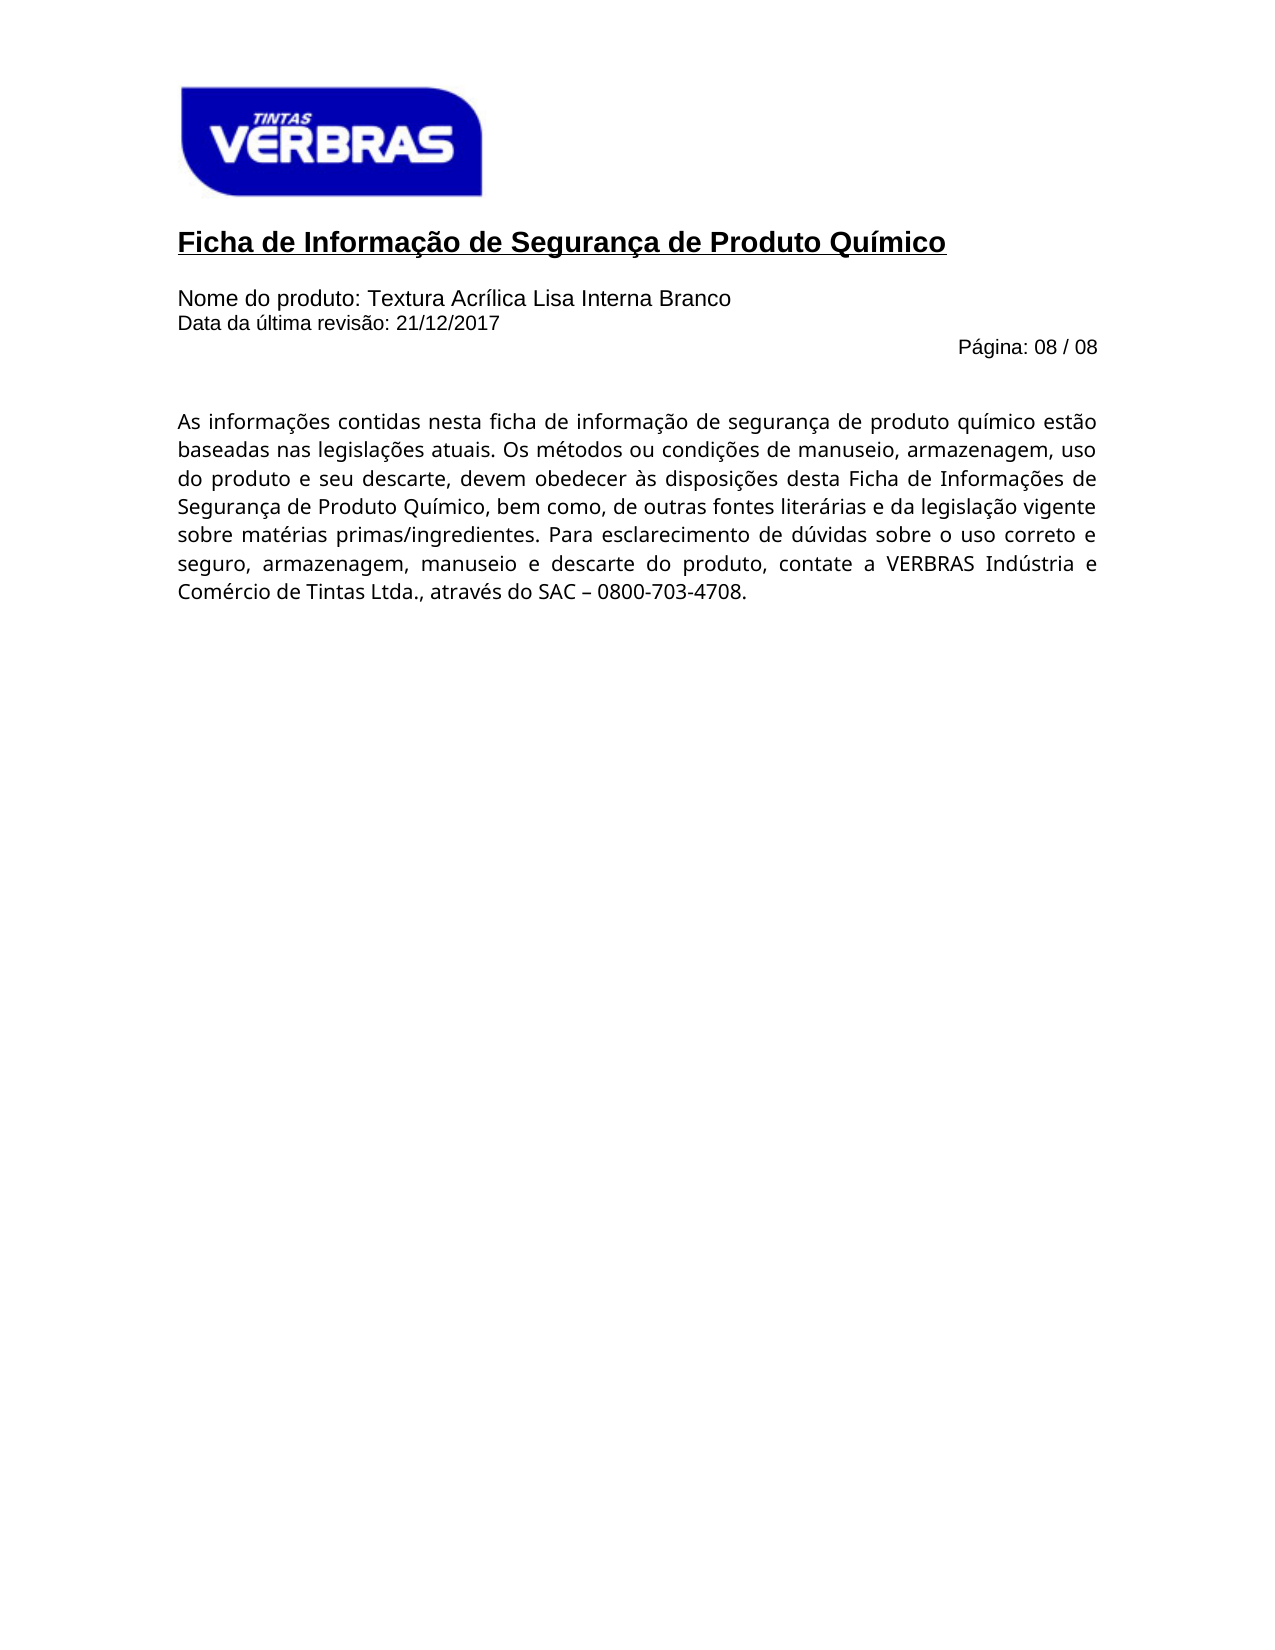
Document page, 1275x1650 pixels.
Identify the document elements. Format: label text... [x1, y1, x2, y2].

text As informações contidas nesta ficha de informação de segurança de produto químico estão baseadas nas legislações atuais. Os métodos ou condições de manuseio, armazenagem, uso do produto e seu descarte, devem obedecer às disposições desta Ficha de Informações de Segurança de Produto Químico, bem como, de outras fontes literárias e da legislação vigente sobre matérias primas/ingredientes. Para esclarecimento de dúvidas sobre o uso correto e seguro, armazenagem, manuseio e descarte do produto, contate a VERBRAS Indústria e Comércio de Tintas Ltda., através do SAC – 0800-703-4708. [177, 407, 1098, 606]
text Página: 08 / 08 [177, 335, 1098, 359]
picture [177, 73, 487, 216]
